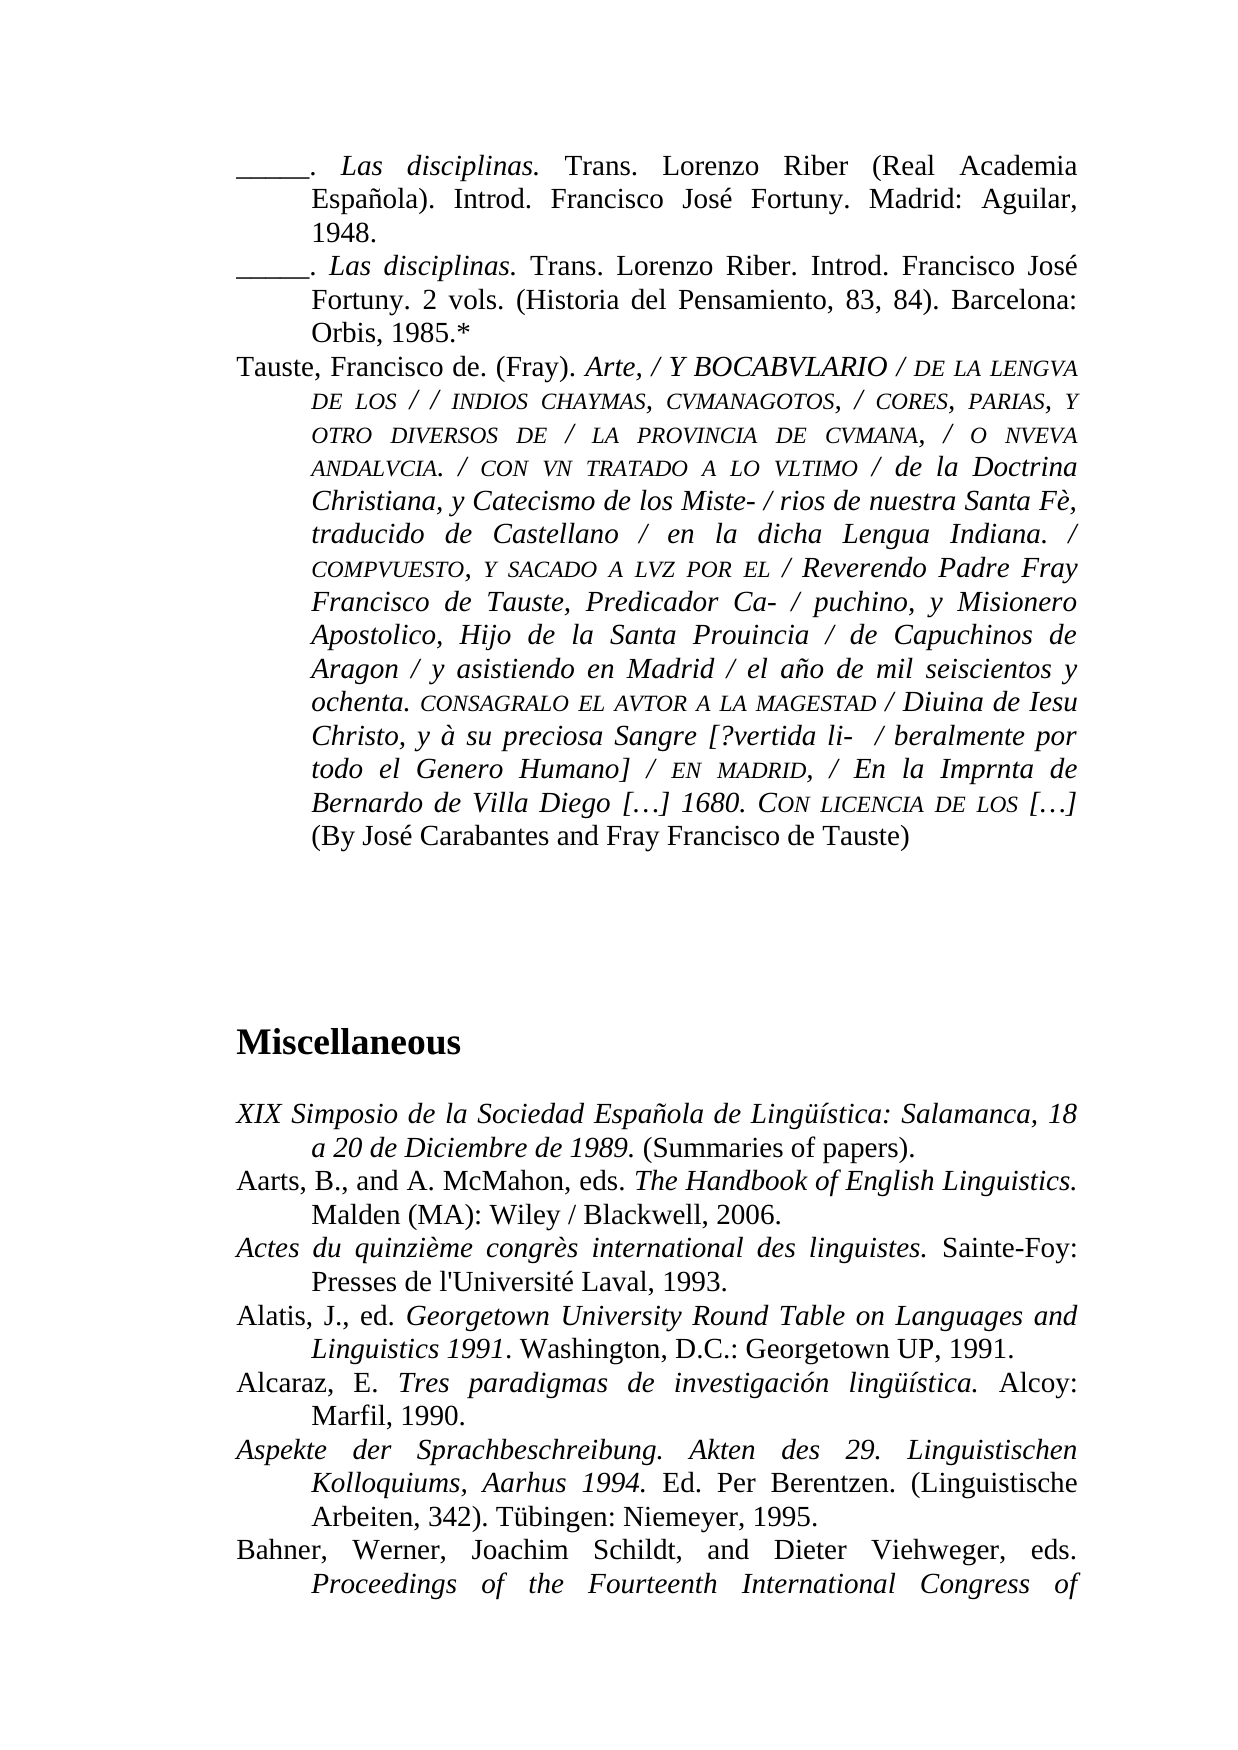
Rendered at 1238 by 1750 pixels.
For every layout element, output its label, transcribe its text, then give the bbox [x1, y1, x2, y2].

text Actes du quinzième congrès international des linguistes. Sainte-Foy: Presses de l'Université Laval, 1993. [236, 1231, 1078, 1298]
text Aarts, B., and A. McMahon, eds. The Handbook of English Linguistics. Malden (MA): Wiley / Blackwell, 2006. [236, 1163, 1078, 1231]
text _____. Las disciplinas. Trans. Lorenzo Riber (Real Academia Española). Introd. Francisco José Fortuny. Madrid: Aguilar, 1948. [236, 148, 1078, 248]
text Alatis, J., ed. Georgetown University Round Table on Languages and Linguistics 1991. Washington, D.C.: Georgetown UP, 1991. [236, 1298, 1078, 1365]
text _____. Las disciplinas. Trans. Lorenzo Riber. Introd. Francisco José Fortuny. 2 vols. (Historia del Pensamiento, 83, 84). Barcelona: Orbis, 1985.* [236, 248, 1078, 349]
text Alcaraz, E. Tres paradigmas de investigación lingüística. Alcoy: Marfil, 1990. [236, 1365, 1078, 1432]
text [236, 1532, 1078, 1599]
text XIX Simposio de la Sociedad Española de Lingüística: Salamanca, 18 a 20 de Diciembre de 1989. (Summaries of papers). [236, 1096, 1078, 1163]
text Aspekte der Sprachbeschreibung. Akten des 29. Linguistischen Kolloquiums, Aarhus 1994. Ed. Per Berentzen. (Linguistische Arbeiten, 342). Tübingen: Niemeyer, 1995. [236, 1432, 1078, 1532]
text Miscellaneous [236, 1020, 1078, 1063]
text Tauste, Francisco de. (Fray). Arte, / Y BOCABVLARIO / de la lengva de los / / indios chaymas, cvmanagotos, / cores, parias, y otro diversos de / la provincia de cvmana, / o nveva andalvcia. / con vn tratado a lo vltimo / de la Doctrina Christiana, y Catecismo de los Miste- / rios de nuestra Santa Fè, traducido de Castellano / en la dicha Lengua Indiana. / compvuesto, y sacado a lvz por el / Reverendo Padre Fray Francisco de Tauste, Predicador Ca- / puchino, y Misionero Apostolico, Hijo de la Santa Prouincia / de Capuchinos de Aragon / y asistiendo en Madrid / el año de mil seiscientos y ochenta. consagralo el avtor a la magestad / Diuina de Iesu Christo, y à su preciosa Sangre [?vertida li- / beralmente por todo el Genero Humano] / en madrid, / En la Imprnta de Bernardo de Villa Diego […] 1680. Con licencia de los […] (By José Carabantes and Fray Francisco de Tauste) [236, 349, 1078, 852]
